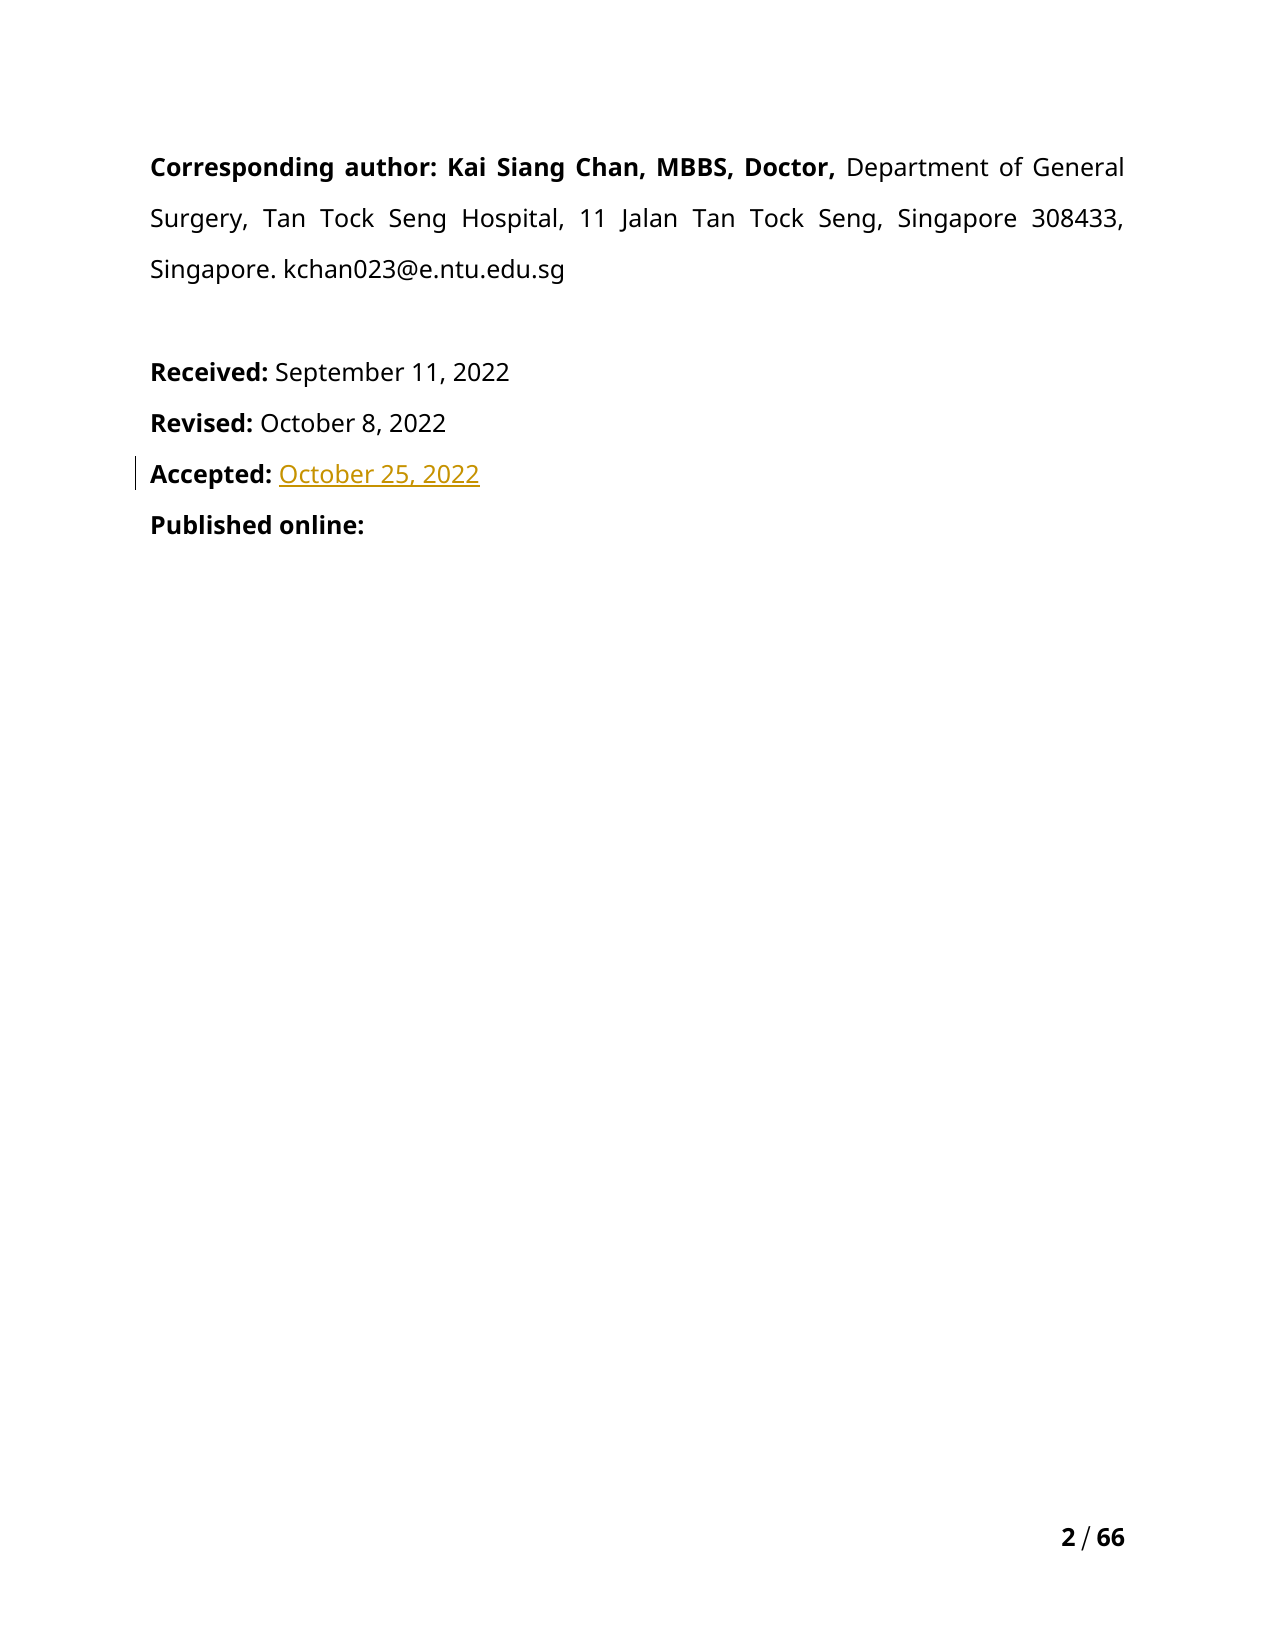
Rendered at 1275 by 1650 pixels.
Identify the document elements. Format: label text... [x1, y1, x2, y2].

text Accepted: [150, 456, 1125, 490]
text Corresponding author: Kai Siang Chan, MBBS, Doctor, Department of General Surgery, Tan Tock Seng Hospital, 11 Jalan Tan Tock Seng, Singapore 308433, Singapore. kchan023@e.ntu.edu.sg [150, 150, 1125, 286]
text Received: September 11, 2022 [150, 354, 1125, 388]
text Published online: [150, 507, 1125, 541]
text Revised: October 8, 2022 [150, 405, 1125, 439]
